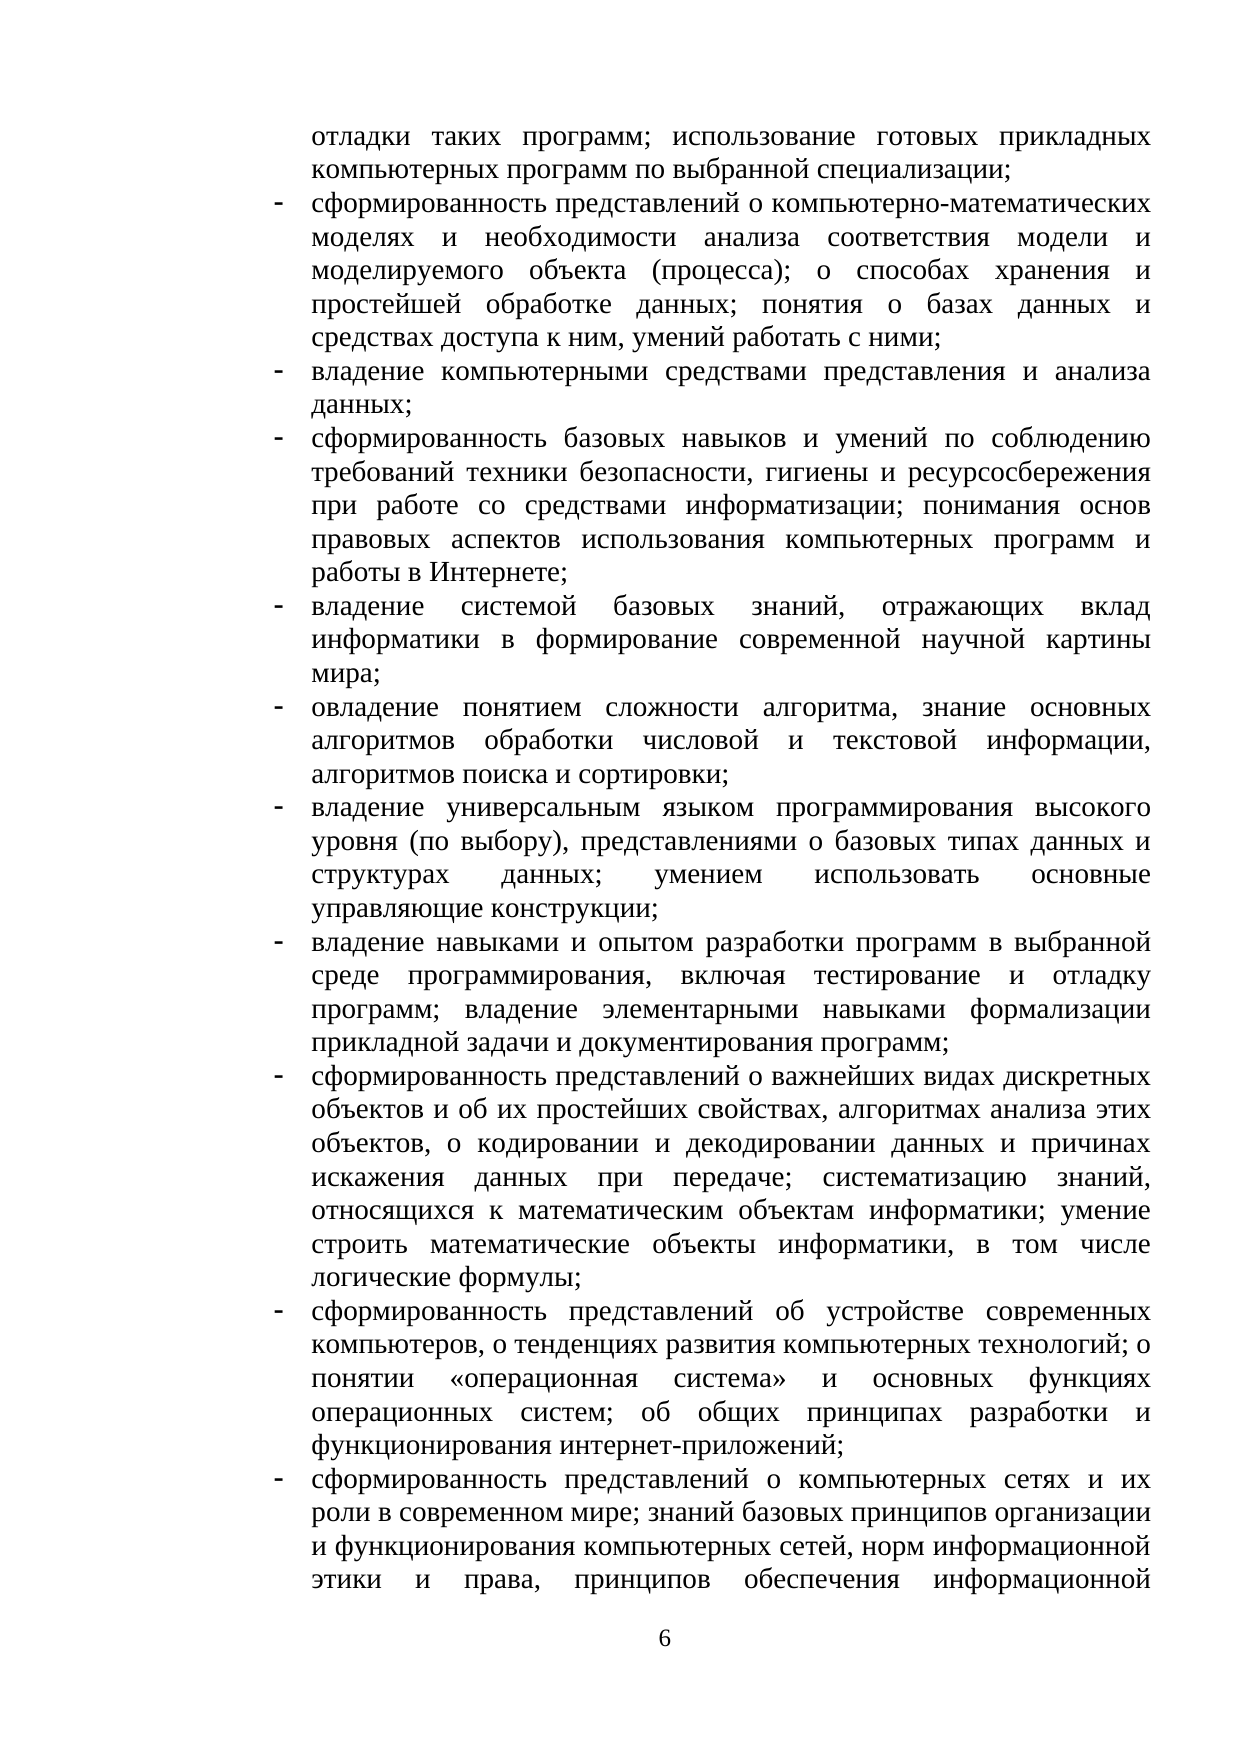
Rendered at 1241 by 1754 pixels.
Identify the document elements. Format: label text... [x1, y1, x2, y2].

list сформированность представлений о важнейших видах дискретных объектов и об их простейших свойствах, алгоритмах анализа этих объектов, о кодировании и декодировании данных и причинах искажения данных при передаче; систематизацию знаний, относящихся к математическим объектам информатики; умение строить математические объекты информатики, в том числе логические формулы; [274, 1058, 1152, 1293]
list сформированность представлений об устройстве современных компьютеров, о тенденциях развития компьютерных технологий; о понятии «операционная система» и основных функциях операционных систем; об общих принципах разработки и функционирования интернет-приложений; [274, 1293, 1152, 1461]
list владение системой базовых знаний, отражающих вклад информатики в формирование современной научной картины мира; [274, 588, 1152, 689]
list владение универсальным языком программирования высокого уровня (по выбору), представлениями о базовых типах данных и структурах данных; умением использовать основные управляющие конструкции; [274, 789, 1152, 924]
list владение компьютерными средствами представления и анализа данных; [274, 353, 1152, 420]
list сформированность представлений о компьютерно-математических моделях и необходимости анализа соответствия модели и моделируемого объекта (процесса); о способах хранения и простейшей обработке данных; понятия о базах данных и средствах доступа к ним, умений работать с ними; [274, 185, 1152, 353]
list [274, 118, 1152, 185]
list владение навыками и опытом разработки программ в выбранной среде программирования, включая тестирование и отладку программ; владение элементарными навыками формализации прикладной задачи и документирования программ; [274, 924, 1152, 1058]
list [274, 1461, 1152, 1595]
list овладение понятием сложности алгоритма, знание основных алгоритмов обработки числовой и текстовой информации, алгоритмов поиска и сортировки; [274, 689, 1152, 789]
list сформированность базовых навыков и умений по соблюдению требований техники безопасности, гигиены и ресурсосбережения при работе со средствами информатизации; понимания основ правовых аспектов использования компьютерных программ и работы в Интернете; [274, 420, 1152, 588]
